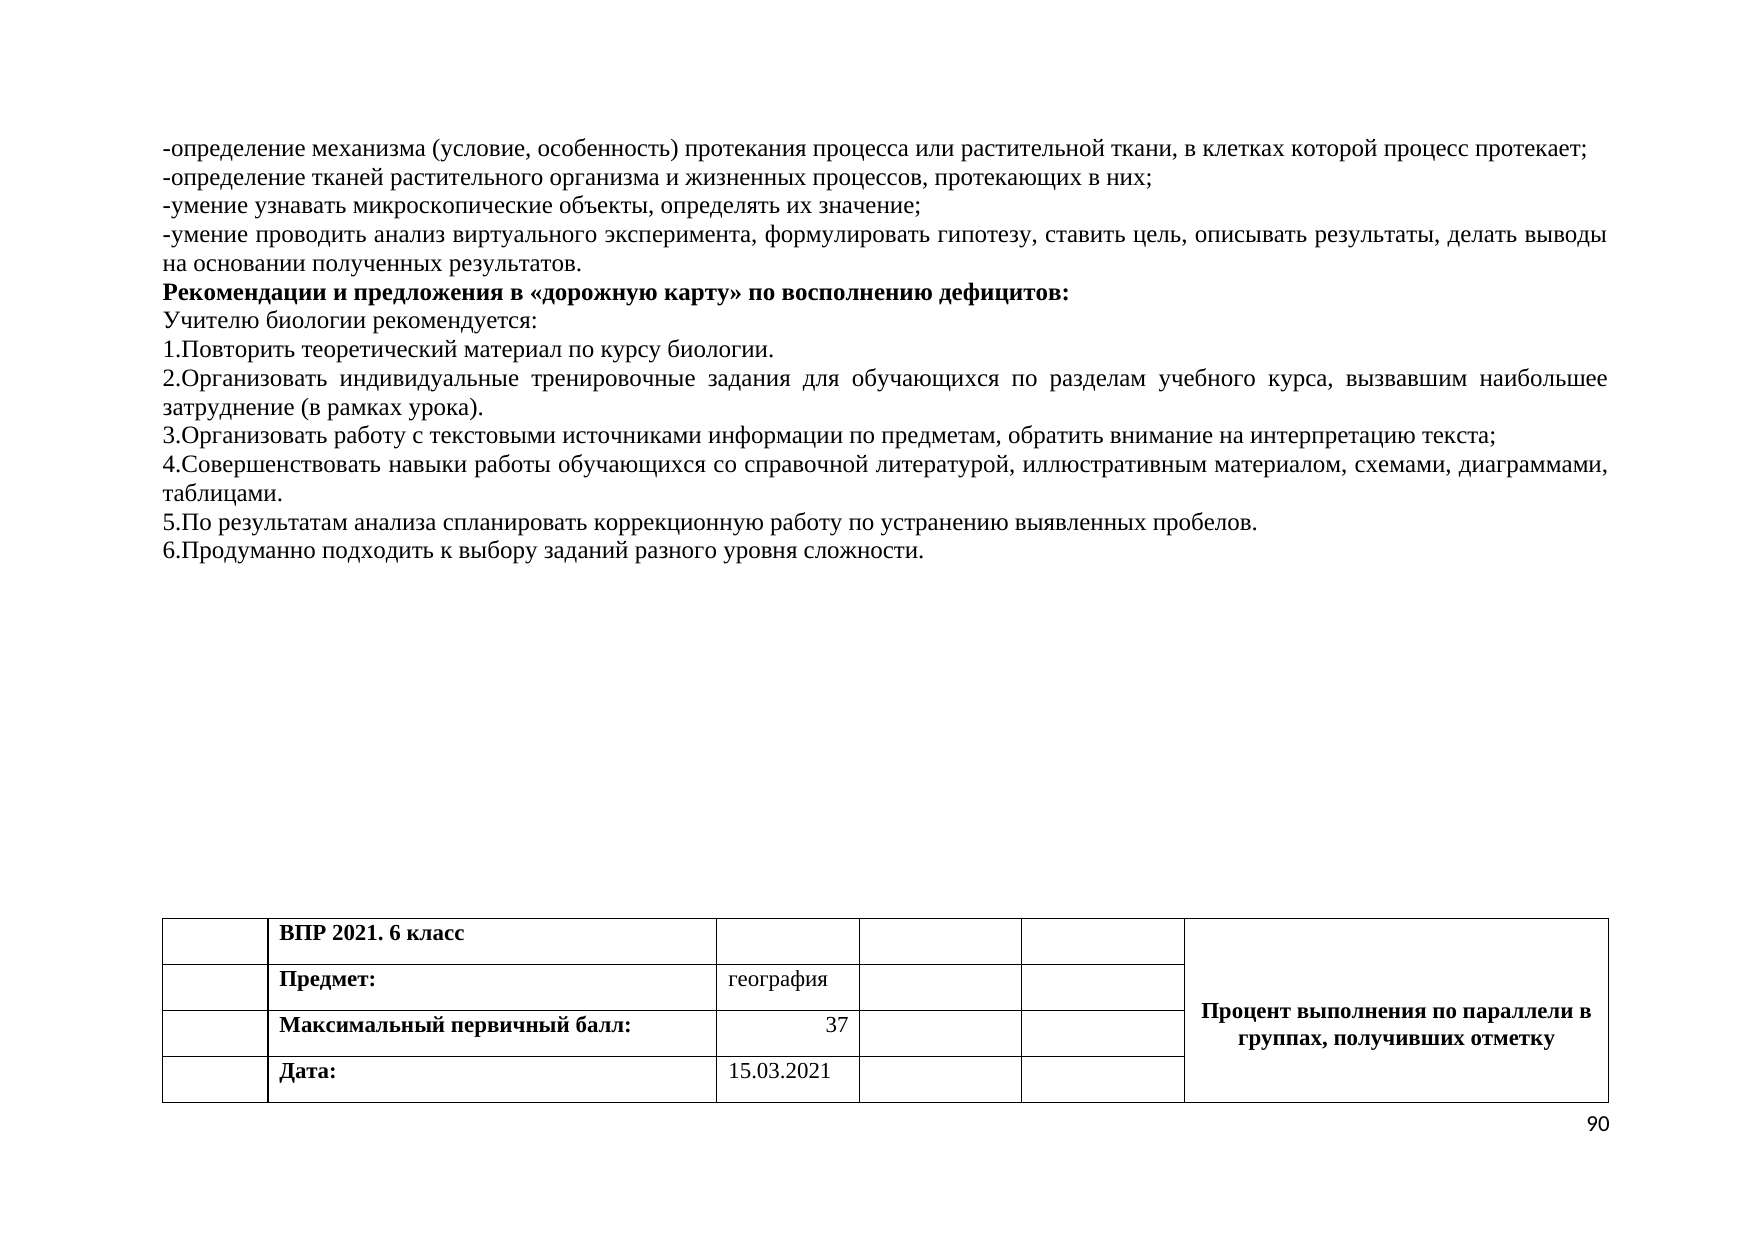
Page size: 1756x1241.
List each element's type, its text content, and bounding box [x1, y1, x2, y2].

text 2.Организовать индивидуальные тренировочные задания для обучающихся по разделам учебного курса, вызвавшим наибольшее затруднение (в рамках урока). [162, 363, 1609, 420]
text -определение механизма (условие, особенность) протекания процесса или растительной ткани, в клетках которой процесс протекает; [162, 133, 1609, 162]
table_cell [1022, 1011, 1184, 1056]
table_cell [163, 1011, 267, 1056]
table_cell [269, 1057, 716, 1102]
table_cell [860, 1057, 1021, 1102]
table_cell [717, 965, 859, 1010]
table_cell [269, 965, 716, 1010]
text Рекомендации и предложения в «дорожную карту» по восполнению дефицитов: [162, 277, 1609, 305]
text -умение проводить анализ виртуального эксперимента, формулировать гипотезу, ставить цель, описывать результаты, делать выводы на основании полученных результатов. [162, 219, 1609, 277]
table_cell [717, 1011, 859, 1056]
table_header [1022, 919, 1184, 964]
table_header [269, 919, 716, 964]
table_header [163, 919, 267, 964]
text Учителю биологии рекомендуется: [162, 305, 1609, 334]
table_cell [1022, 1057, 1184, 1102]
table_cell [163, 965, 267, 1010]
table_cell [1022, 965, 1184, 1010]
text 3.Организовать работу с текстовыми источниками информации по предметам, обратить внимание на интерпретацию текста; [162, 420, 1609, 449]
text 4.Совершенствовать навыки работы обучающихся со справочной литературой, иллюстративным материалом, схемами, диаграммами, таблицами. [162, 449, 1609, 507]
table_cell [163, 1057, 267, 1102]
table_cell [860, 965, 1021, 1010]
text 5.По результатам анализа спланировать коррекционную работу по устранению выявленных пробелов. [162, 507, 1609, 535]
text 1.Повторить теоретический материал по курсу биологии. [162, 334, 1609, 363]
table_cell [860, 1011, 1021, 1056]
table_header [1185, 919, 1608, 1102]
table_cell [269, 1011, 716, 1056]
text 6.Продуманно подходить к выбору заданий разного уровня сложности. [162, 535, 1609, 564]
text -определение тканей растительного организма и жизненных процессов, протекающих в них; [162, 162, 1609, 190]
text -умение узнавать микроскопические объекты, определять их значение; [162, 190, 1609, 219]
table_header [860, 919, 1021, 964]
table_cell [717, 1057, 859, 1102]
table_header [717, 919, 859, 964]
